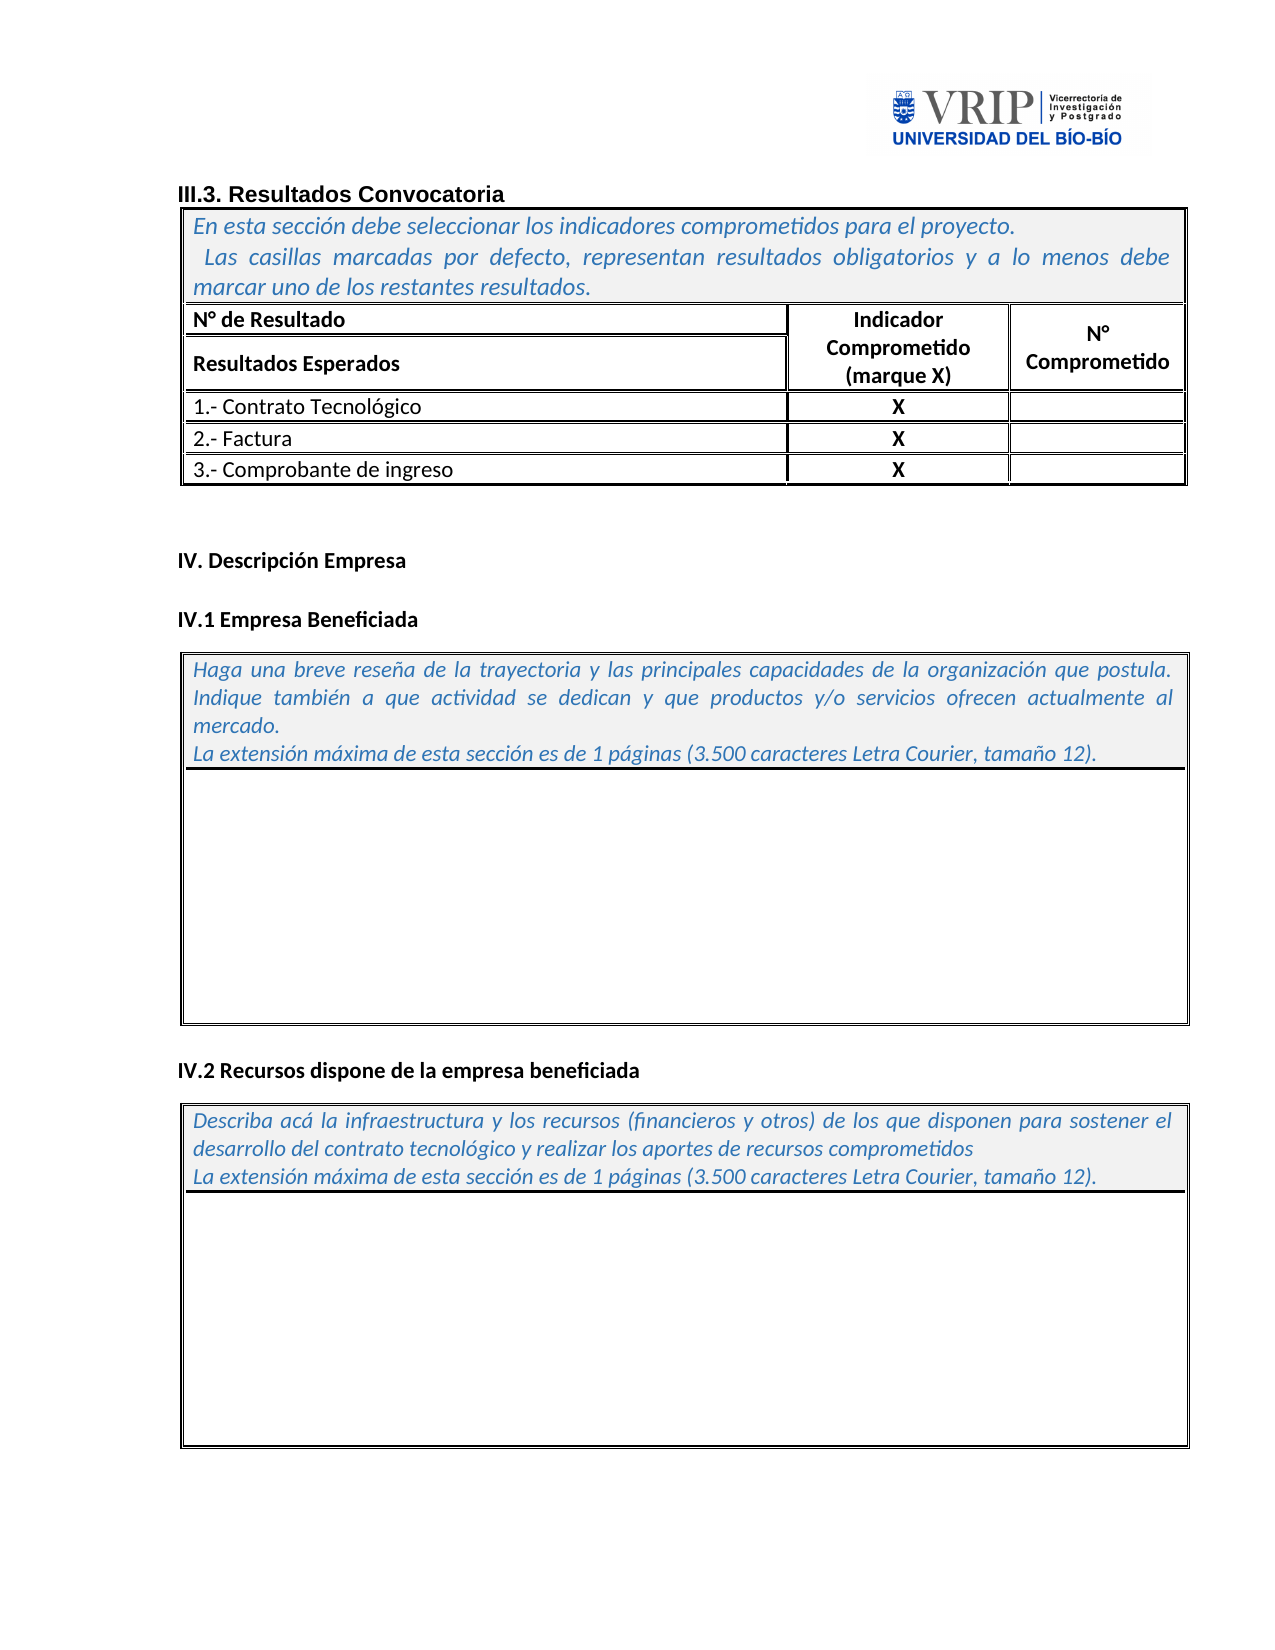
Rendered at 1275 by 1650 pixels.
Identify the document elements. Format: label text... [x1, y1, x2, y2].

text III.3. Resultados Convocatoria [177, 181, 1152, 207]
table_header En esta sección debe seleccionar los indicadores comprometidos para el proyecto. Las casillas marcadas por defecto, representan resultados obligatorios y a lo menos debe marcar uno de los restantes resultados. [184, 210, 1184, 302]
table_cell [184, 767, 1187, 1022]
table_cell N° de Resultado [182, 302, 787, 333]
table_cell [184, 1190, 1187, 1445]
table_cell Indicador Comprometido (marque X) [789, 305, 1008, 389]
table_cell [1011, 389, 1185, 420]
table_cell X [789, 424, 1008, 452]
picture [866, 73, 1152, 156]
table_header Haga una breve reseña de la trayectoria y las principales capacidades de la organización que postula. Indique también a que actividad se dedican y que productos y/o servicios ofrecen actualmente al mercado. La extensión máxima de esta sección es de 1 páginas (3.500 caracteres Letra Courier, tamaño 12). [184, 655, 1187, 767]
table_cell [1010, 452, 1186, 483]
table_cell 1.- Contrato Tecnológico [184, 389, 786, 420]
text IV.2 Recursos dispone de la empresa beneficiada [177, 1056, 1152, 1084]
table_cell X [789, 393, 1008, 420]
table_cell 3.- Comprobante de ingreso [182, 452, 787, 483]
text IV. Descripción Empresa [177, 547, 1152, 574]
table_header Describa acá la infraestructura y los recursos (financieros y otros) de los que disponen para sostener el desarrollo del contrato tecnológico y realizar los aportes de recursos comprometidos La extensión máxima de esta sección es de 1 páginas (3.500 caracteres Letra Courier, tamaño 12). [184, 1106, 1187, 1190]
text IV.1 Empresa Beneficiada [177, 605, 1152, 633]
table_cell X [787, 455, 1010, 483]
table_cell 2.- Factura [184, 420, 786, 452]
table_cell [1011, 420, 1185, 452]
table_cell Resultados Esperados [184, 333, 786, 389]
table_cell N° Comprometido [1010, 302, 1186, 389]
